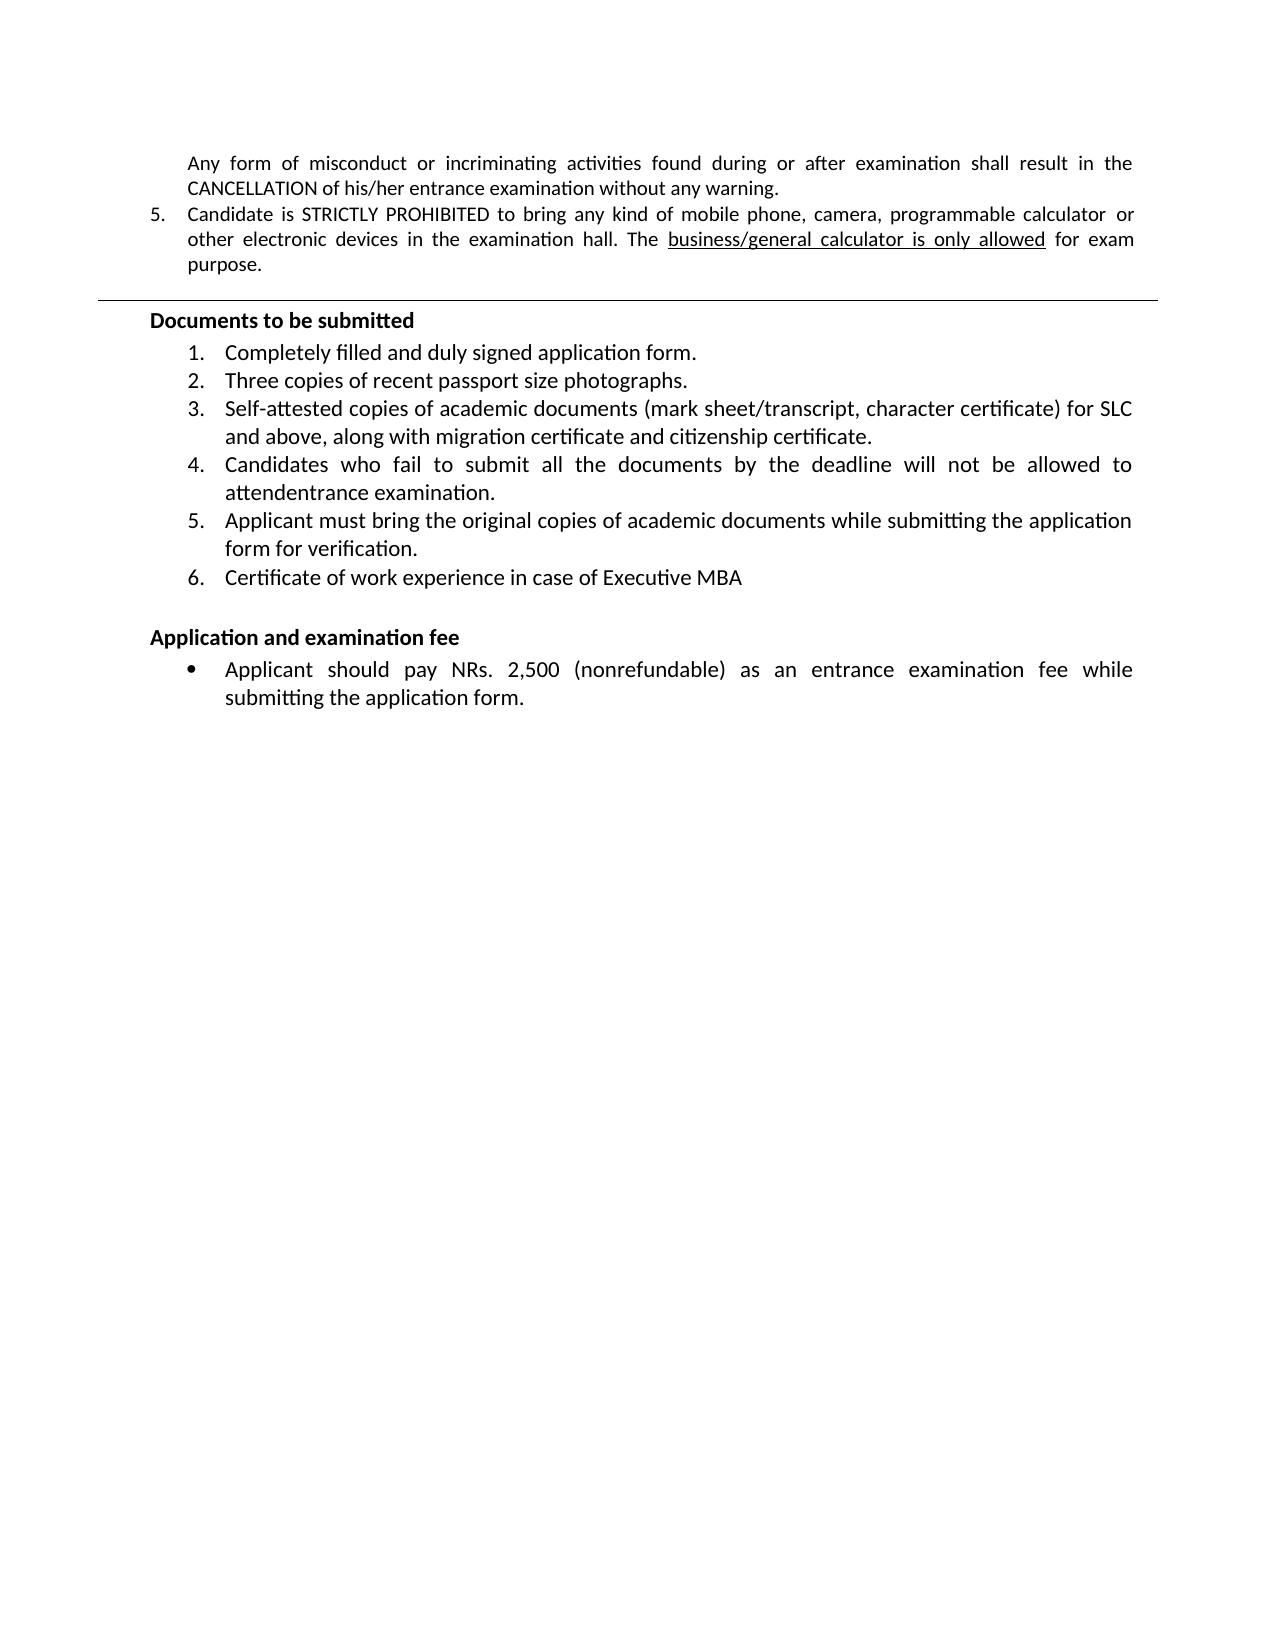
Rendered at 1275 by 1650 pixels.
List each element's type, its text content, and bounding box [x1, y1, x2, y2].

list Candidate is STRICTLY PROHIBITED to bring any kind of mobile phone, camera, programmable calculator or other electronic devices in the examination hall. The business/general calculator is only allowed for exam purpose. [150, 201, 1134, 277]
text Any form of misconduct or incriminating activities found during or after examination shall result in the CANCELLATION of his/her entrance examination without any warning. [187, 150, 1134, 201]
text Documents to be submitted [150, 306, 1134, 334]
list Completely filled and duly signed application form. [187, 338, 1134, 366]
list Applicant should pay NRs. 2,500 (nonrefundable) as an entrance examination fee while submitting the application form. [187, 655, 1134, 711]
list Self-attested copies of academic documents (mark sheet/transcript, character certificate) for SLC and above, along with migration certificate and citizenship certificate. [187, 394, 1134, 451]
list Three copies of recent passport size photographs. [187, 366, 1134, 394]
list Candidates who fail to submit all the documents by the deadline will not be allowed to attendentrance examination. [187, 451, 1134, 507]
list Applicant must bring the original copies of academic documents while submitting the application form for verification. [187, 507, 1134, 563]
text Application and examination fee [150, 623, 1134, 651]
list Certificate of work experience in case of Executive MBA [187, 563, 1134, 591]
